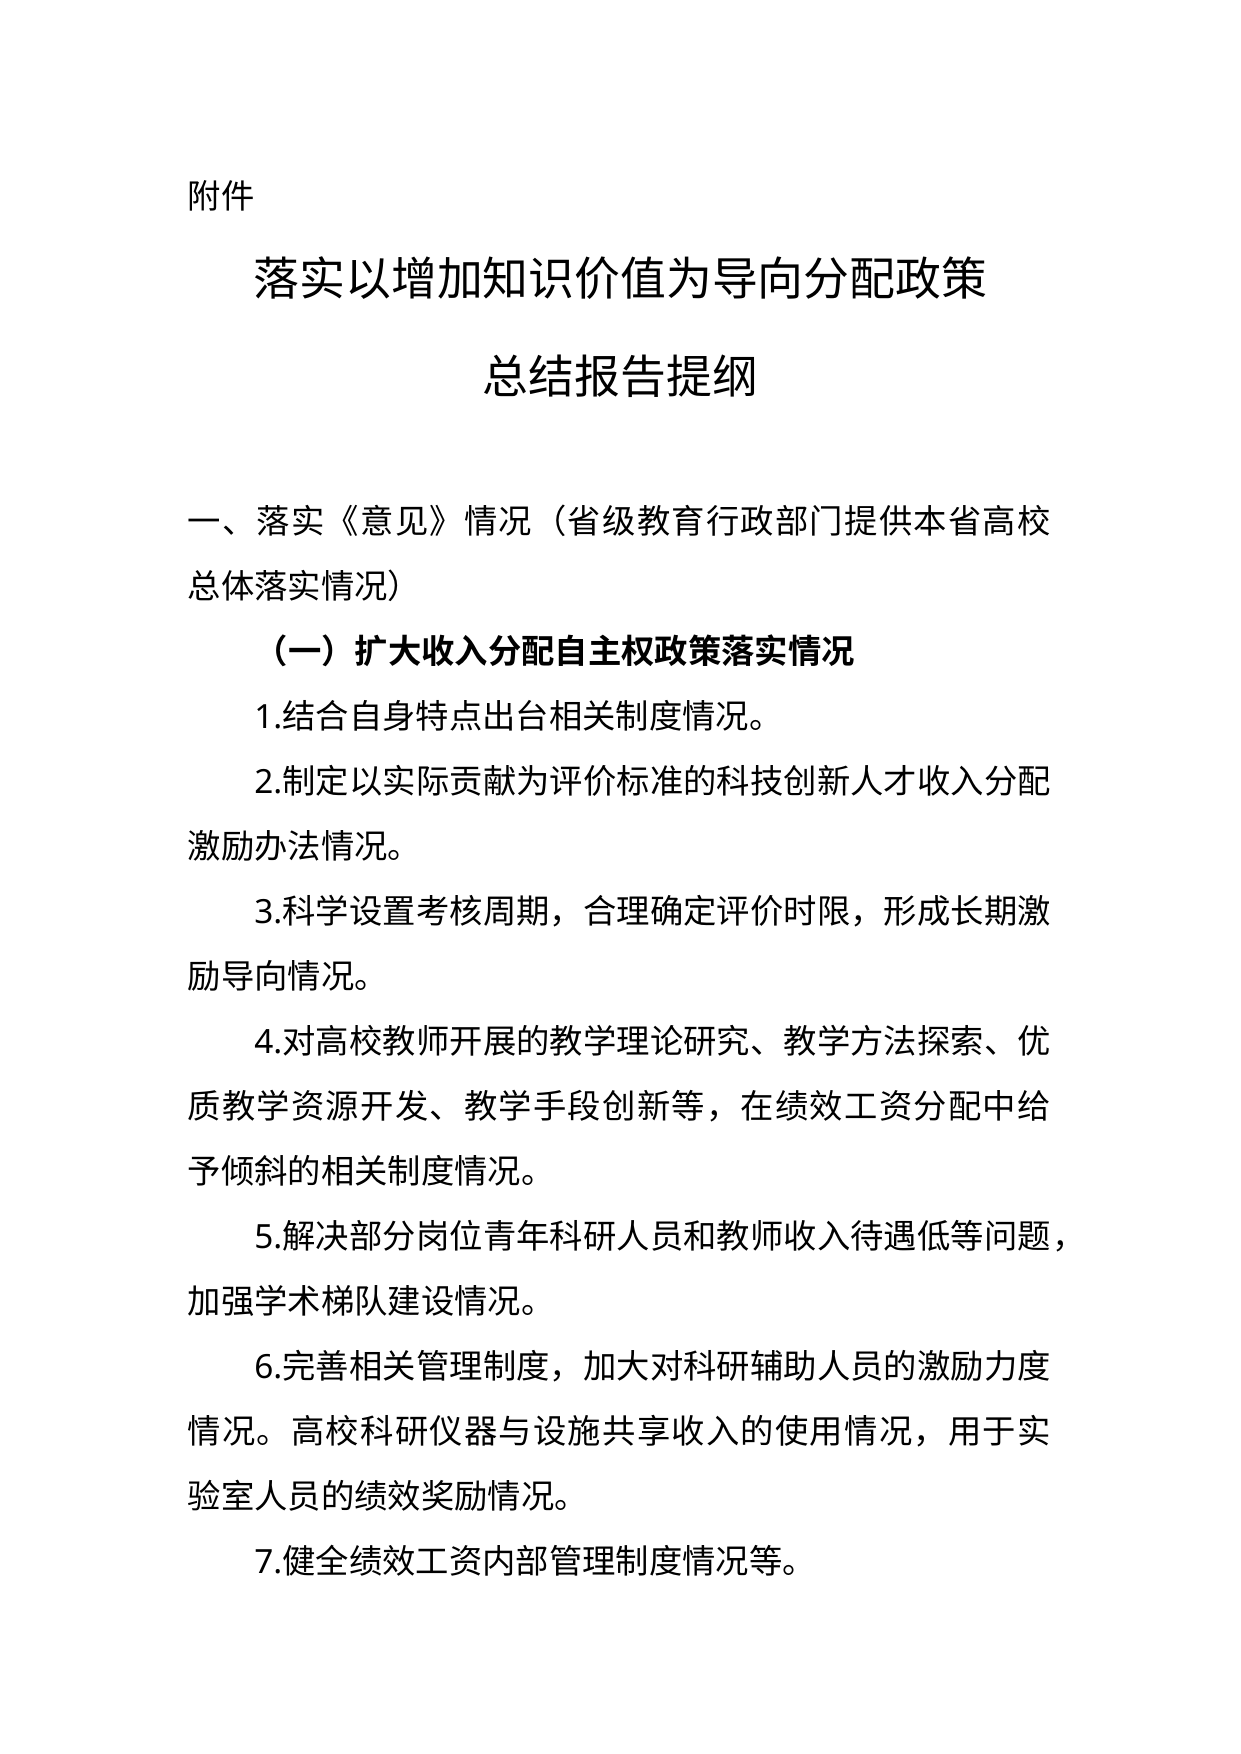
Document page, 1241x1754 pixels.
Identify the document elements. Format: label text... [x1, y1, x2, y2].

text 2.制定以实际贡献为评价标准的科技创新人才收入分配激励办法情况。 [187, 747, 1053, 877]
text 总结报告提纲 [187, 324, 1053, 422]
text 落实以增加知识价值为导向分配政策 [187, 227, 1053, 324]
text 一、落实《意见》情况（省级教育行政部门提供本省高校总体落实情况） [187, 487, 1053, 617]
text 5.解决部分岗位青年科研人员和教师收入待遇低等问题，加强学术梯队建设情况。 [187, 1202, 1053, 1332]
text 附件 [187, 162, 1053, 227]
text 1.结合自身特点出台相关制度情况。 [187, 682, 1053, 747]
text 7.健全绩效工资内部管理制度情况等。 [187, 1527, 1053, 1592]
text 6.完善相关管理制度，加大对科研辅助人员的激励力度情况。高校科研仪器与设施共享收入的使用情况，用于实验室人员的绩效奖励情况。 [187, 1332, 1053, 1527]
text 4.对高校教师开展的教学理论研究、教学方法探索、优质教学资源开发、教学手段创新等，在绩效工资分配中给予倾斜的相关制度情况。 [187, 1007, 1053, 1202]
text （一）扩大收入分配自主权政策落实情况 [187, 617, 1053, 682]
text 3.科学设置考核周期，合理确定评价时限，形成长期激励导向情况。 [187, 877, 1053, 1007]
